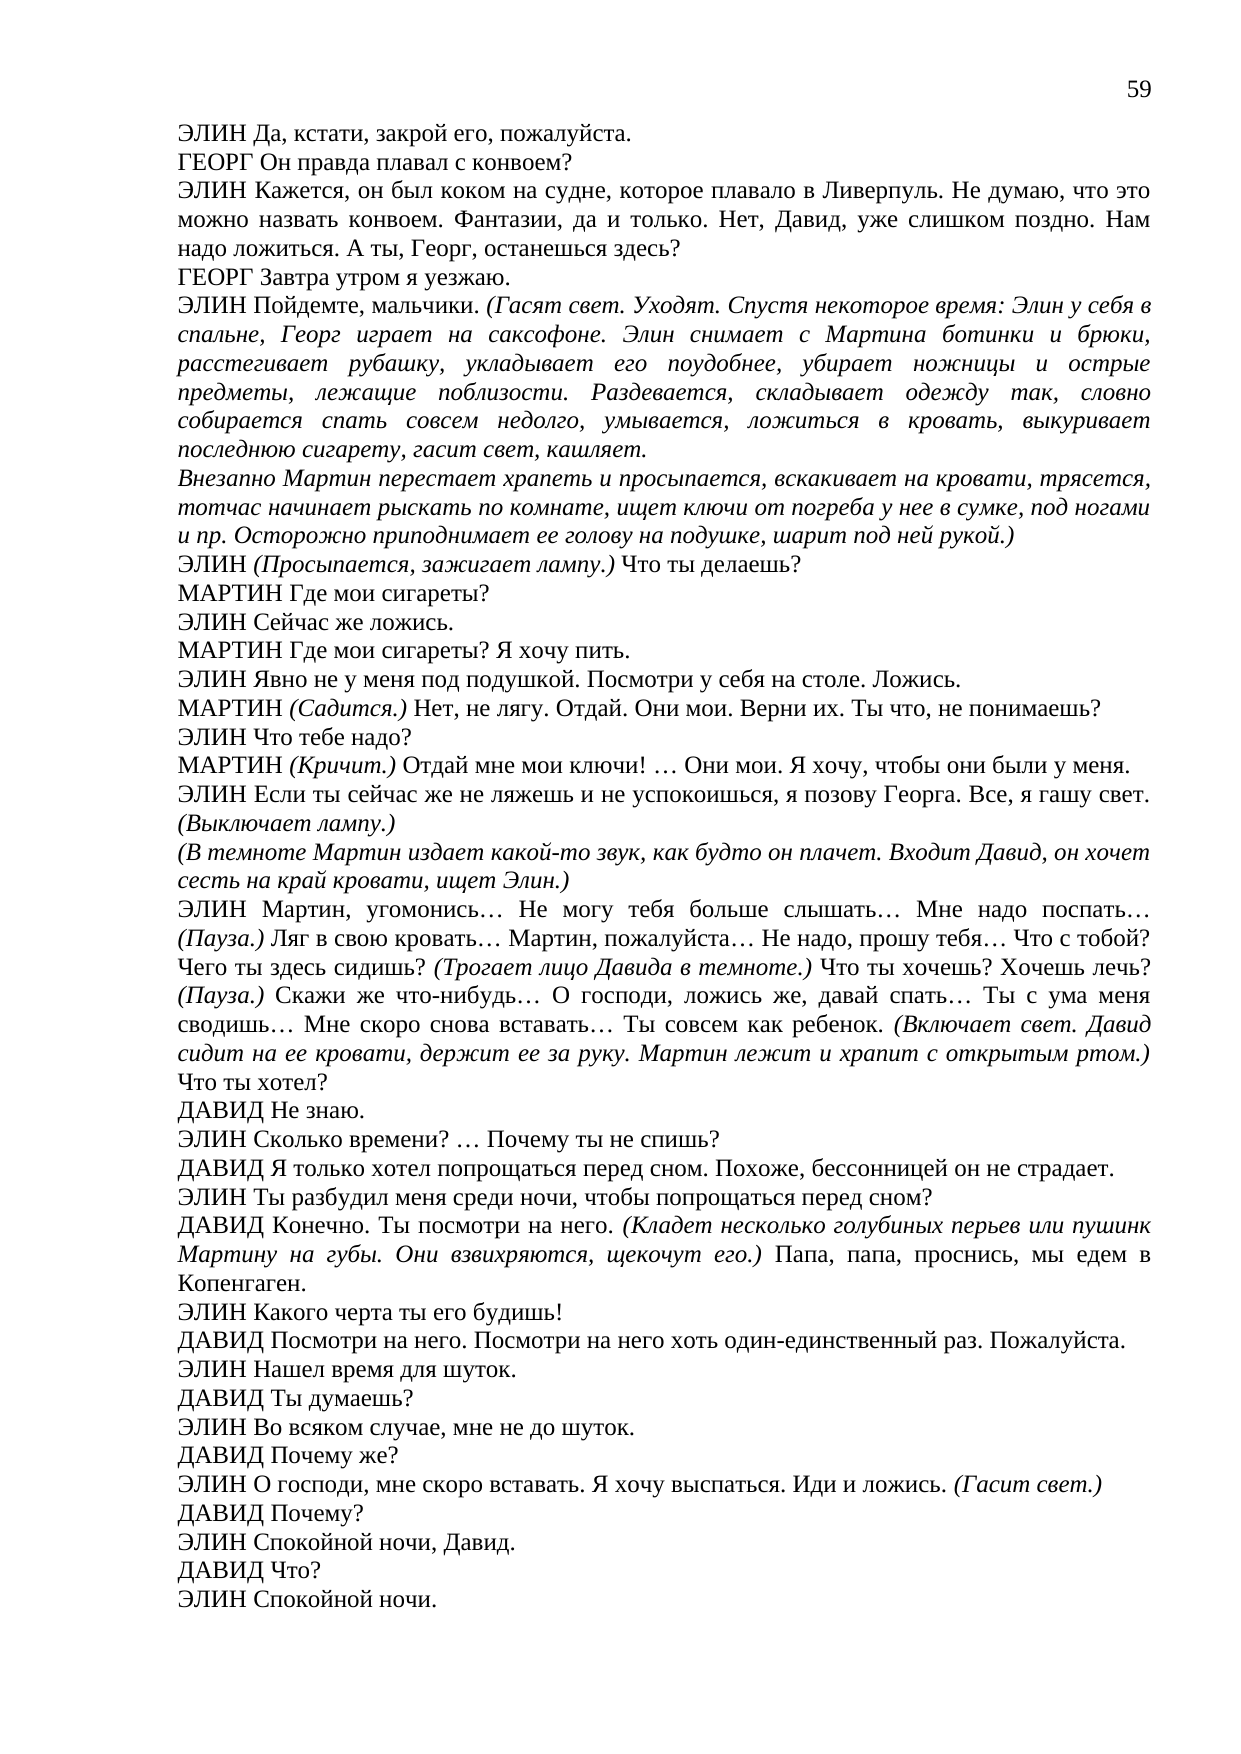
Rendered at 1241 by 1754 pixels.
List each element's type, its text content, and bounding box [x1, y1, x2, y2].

text ЭЛИН Да, кстати, закрой его, пожалуйста. [177, 118, 1152, 147]
text ЭЛИН Сейчас же ложись. [177, 607, 1152, 636]
text ГЕОРГ Он правда плавал с конвоем? [177, 147, 1152, 176]
text ДАВИД Посмотри на него. Посмотри на него хоть один-единственный раз. Пожалуйста. [177, 1326, 1152, 1354]
text ЭЛИН Что тебе надо? [177, 722, 1152, 751]
text ЭЛИН Пойдемте, мальчики. (Гасят свет. Уходят. Спустя некоторое время: Элин у себя в спальне, Георг играет на саксофоне. Элин снимает с Мартина ботинки и брюки, расстегивает рубашку, укладывает его поудобнее, убирает ножницы и острые предметы, лежащие поблизости. Раздевается, складывает одежду так, словно собирается спать совсем недолго, умывается, ложиться в кровать, выкуривает последнюю сигарету, гасит свет, кашляет. [177, 291, 1152, 463]
text МАРТИН (Садится.) Нет, не лягу. Отдай. Они мои. Верни их. Ты что, не понимаешь? [177, 693, 1152, 722]
text ЭЛИН Какого черта ты его будишь! [177, 1297, 1152, 1326]
text ЭЛИН (Просыпается, зажигает лампу.) Что ты делаешь? [177, 549, 1152, 578]
text ЭЛИН Спокойной ночи. [177, 1584, 1152, 1613]
text ЭЛИН Нашел время для шуток. [177, 1354, 1152, 1383]
text ДАВИД Ты думаешь? [177, 1383, 1152, 1412]
text ЭЛИН Мартин, угомонись… Не могу тебя больше слышать… Мне надо поспать… (Пауза.) Ляг в свою кровать… Мартин, пожалуйста… Не надо, прошу тебя… Что с тобой? Чего ты здесь сидишь? (Трогает лицо Давида в темноте.) Что ты хочешь? Хочешь лечь? (Пауза.) Скажи же что-нибудь… О господи, ложись же, давай спать… Ты с ума меня сводишь… Мне скоро снова вставать… Ты совсем как ребенок. (Включает свет. Давид сидит на ее кровати, держит ее за руку. Мартин лежит и храпит с открытым ртом.) Что ты хотел? [177, 894, 1152, 1096]
text ЭЛИН Явно не у меня под подушкой. Посмотри у себя на столе. Ложись. [177, 664, 1152, 693]
text МАРТИН Где мои сигареты? [177, 578, 1152, 607]
text ЭЛИН Ты разбудил меня среди ночи, чтобы попрощаться перед сном? [177, 1182, 1152, 1211]
text ЭЛИН Во всяком случае, мне не до шуток. [177, 1412, 1152, 1441]
text ДАВИД Конечно. Ты посмотри на него. (Кладет несколько голубиных перьев или пушинк Мартину на губы. Они взвихряются, щекочут его.) Папа, папа, проснись, мы едем в Копенгаген. [177, 1211, 1152, 1297]
text ЭЛИН Сколько времени? … Почему ты не спишь? [177, 1124, 1152, 1153]
text (В темноте Мартин издает какой-то звук, как будто он плачет. Входит Давид, он хочет сесть на край кровати, ищет Элин.) [177, 837, 1152, 894]
text Внезапно Мартин перестает храпеть и просыпается, вскакивает на кровати, трясется, тотчас начинает рыскать по комнате, ищет ключи от погреба у нее в сумке, под ногами и пр. Осторожно приподнимает ее голову на подушке, шарит под ней рукой.) [177, 463, 1152, 549]
text ДАВИД Я только хотел попрощаться перед сном. Похоже, бессонницей он не страдает. [177, 1153, 1152, 1182]
text ЭЛИН Если ты сейчас же не ляжешь и не успокоишься, я позову Георга. Все, я гашу свет. (Выключает лампу.) [177, 779, 1152, 837]
text ДАВИД Что? [177, 1556, 1152, 1584]
text МАРТИН (Кричит.) Отдай мне мои ключи! … Они мои. Я хочу, чтобы они были у меня. [177, 751, 1152, 779]
text ДАВИД Почему? [177, 1498, 1152, 1527]
text ГЕОРГ Завтра утром я уезжаю. [177, 262, 1152, 291]
text ДАВИД Не знаю. [177, 1096, 1152, 1124]
text ЭЛИН О господи, мне скоро вставать. Я хочу выспаться. Иди и ложись. (Гасит свет.) [177, 1469, 1152, 1498]
text МАРТИН Где мои сигареты? Я хочу пить. [177, 636, 1152, 664]
text ДАВИД Почему же? [177, 1441, 1152, 1469]
text ЭЛИН Кажется, он был коком на судне, которое плавало в Ливерпуль. Не думаю, что это можно назвать конвоем. Фантазии, да и только. Нет, Давид, уже слишком поздно. Нам надо ложиться. А ты, Георг, останешься здесь? [177, 176, 1152, 262]
text ЭЛИН Спокойной ночи, Давид. [177, 1527, 1152, 1556]
